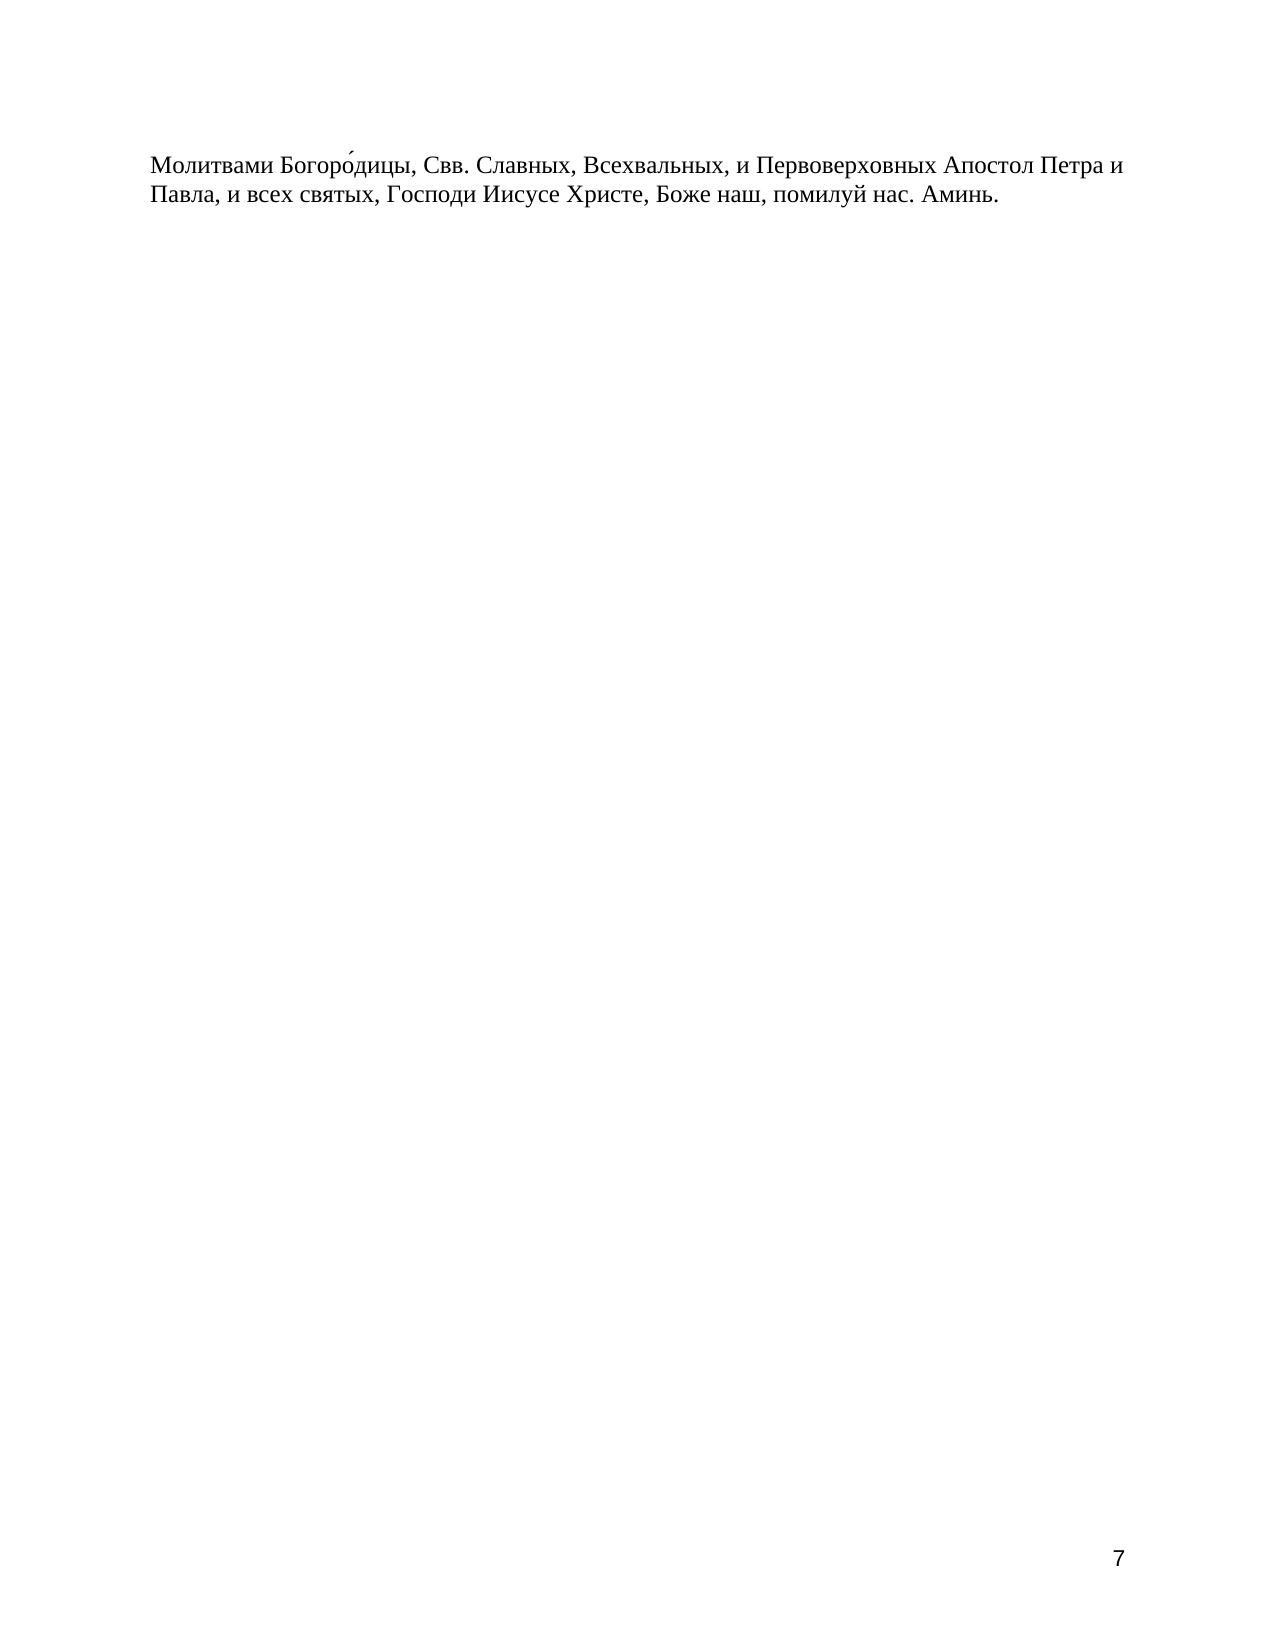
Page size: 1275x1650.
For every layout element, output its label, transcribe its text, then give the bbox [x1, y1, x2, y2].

text Молитвами Богоро́дицы, Свв. Славных, Всехвальных, и Первоверховных Апостол Петра и Павла, и всех святых, Господи Иисусе Христе, Боже наш, помилуй нас. Аминь. [150, 150, 1125, 207]
